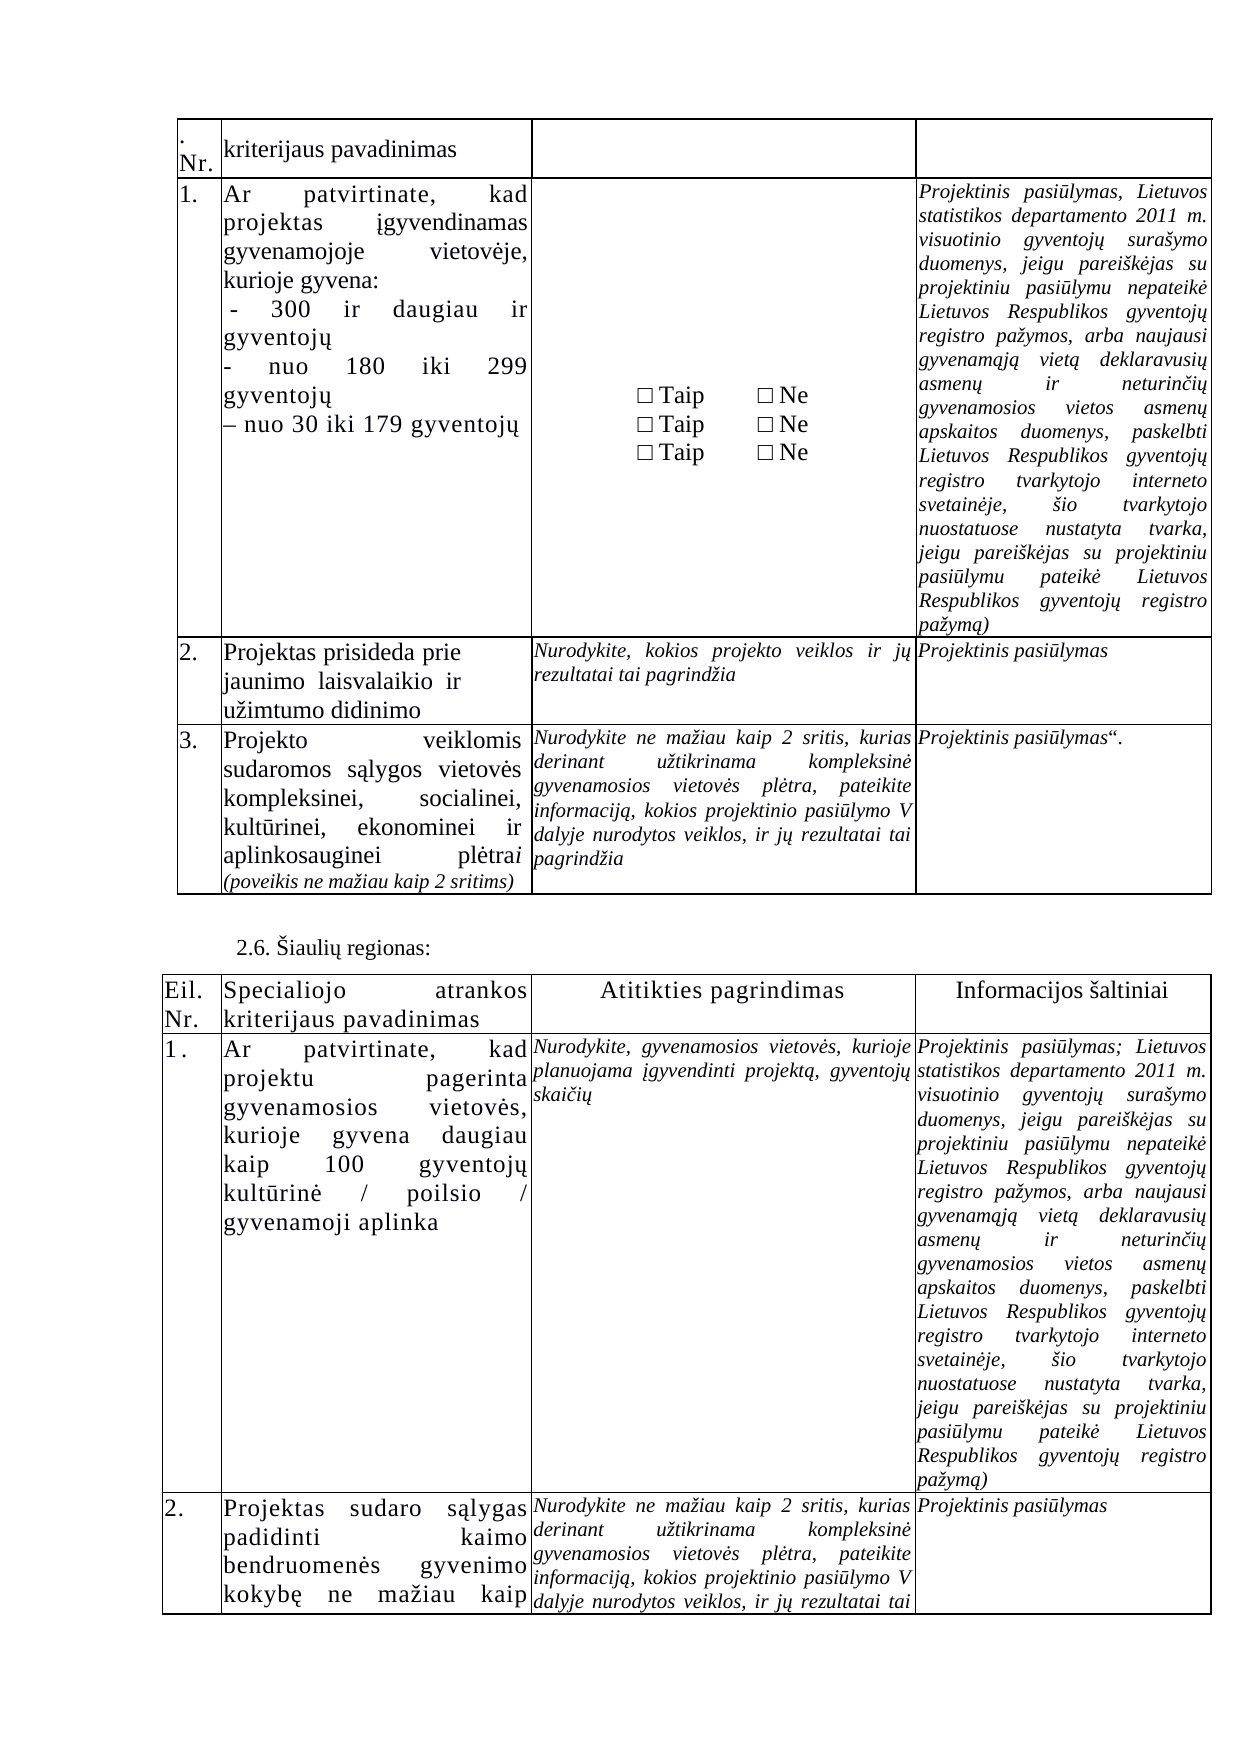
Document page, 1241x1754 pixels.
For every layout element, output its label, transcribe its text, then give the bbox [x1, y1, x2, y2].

table_cell Ar patvirtinate, kad projektas įgyvendinamas gyvenamojoje vietovėje, kurioje gyvena: - 300 ir daugiau ir gyventojų - nuo 180 iki 299 gyventojų – nuo 30 iki 179 gyventojų [222, 179, 531, 636]
table_cell 3. [178, 725, 221, 893]
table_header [917, 120, 1211, 177]
table_cell Ar patvirtinate, kad projektu pagerinta gyvenamosios vietovės, kurioje gyvena daugiau kaip 100 gyventojų kultūrinė / poilsio / gyvenamoji aplinka [222, 1034, 531, 1491]
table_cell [532, 1493, 915, 1613]
table_cell Projekto veiklomis sudaromos sąlygos vietovės kompleksinei, socialinei, kultūrinei, ekonominei ir aplinkosauginei plėtrai (poveikis ne mažiau kaip 2 sritims) [222, 725, 531, 893]
table_header Specialiojo atrankos kriterijaus pavadinimas [222, 975, 531, 1033]
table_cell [916, 1493, 1210, 1613]
table_header Informacijos šaltiniai [916, 975, 1210, 1033]
table_cell Projektas prisideda prie jaunimo laisvalaikio ir užimtumo didinimo [222, 638, 531, 724]
table_cell Nurodykite, kokios projekto veiklos ir jų rezultatai tai pagrindžia [533, 638, 915, 724]
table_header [222, 120, 531, 177]
table_cell 2. [163, 1493, 221, 1613]
table_cell Projektinis pasiūlymas; Lietuvos statistikos departamento 2011 m. visuotinio gyventojų surašymo duomenys, jeigu pareiškėjas su projektiniu pasiūlymu nepateikė Lietuvos Respublikos gyventojų registro pažymos, arba naujausi gyvenamąją vietą deklaravusių asmenų ir neturinčių gyvenamosios vietos asmenų apskaitos duomenys, paskelbti Lietuvos Respublikos gyventojų registro tvarkytojo interneto svetainėje, šio tvarkytojo nuostatuose nustatyta tvarka, jeigu pareiškėjas su projektiniu pasiūlymu pateikė Lietuvos Respublikos gyventojų registro pažymą) [916, 1034, 1210, 1491]
table_header Eil. Nr. [178, 120, 221, 177]
table_cell 1. [163, 1034, 221, 1491]
table_header Eil. Nr. [163, 975, 221, 1033]
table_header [533, 120, 915, 177]
table_cell Projektinis pasiūlymas, Lietuvos statistikos departamento 2011 m. visuotinio gyventojų surašymo duomenys, jeigu pareiškėjas su projektiniu pasiūlymu nepateikė Lietuvos Respublikos gyventojų registro pažymos, arba naujausi gyvenamąją vietą deklaravusių asmenų ir neturinčių gyvenamosios vietos asmenų apskaitos duomenys, paskelbti Lietuvos Respublikos gyventojų registro tvarkytojo interneto svetainėje, šio tvarkytojo nuostatuose nustatyta tvarka, jeigu pareiškėjas su projektiniu pasiūlymu pateikė Lietuvos Respublikos gyventojų registro pažymą) [917, 179, 1211, 636]
table_cell Projektinis pasiūlymas [917, 638, 1211, 724]
table_cell □ Taip □ Ne □ Taip □ Ne □ Taip □ Ne [532, 179, 916, 636]
table_header Atitikties pagrindimas [532, 975, 915, 1033]
table_cell 1. [178, 179, 221, 636]
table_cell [222, 1493, 531, 1613]
text 2.6. Šiaulių regionas: [236, 934, 1181, 961]
table_cell Projektinis pasiūlymas“. [917, 725, 1211, 893]
table_cell Nurodykite, gyvenamosios vietovės, kurioje planuojama įgyvendinti projektą, gyventojų skaičių [532, 1034, 915, 1491]
table_cell 2. [178, 638, 221, 724]
